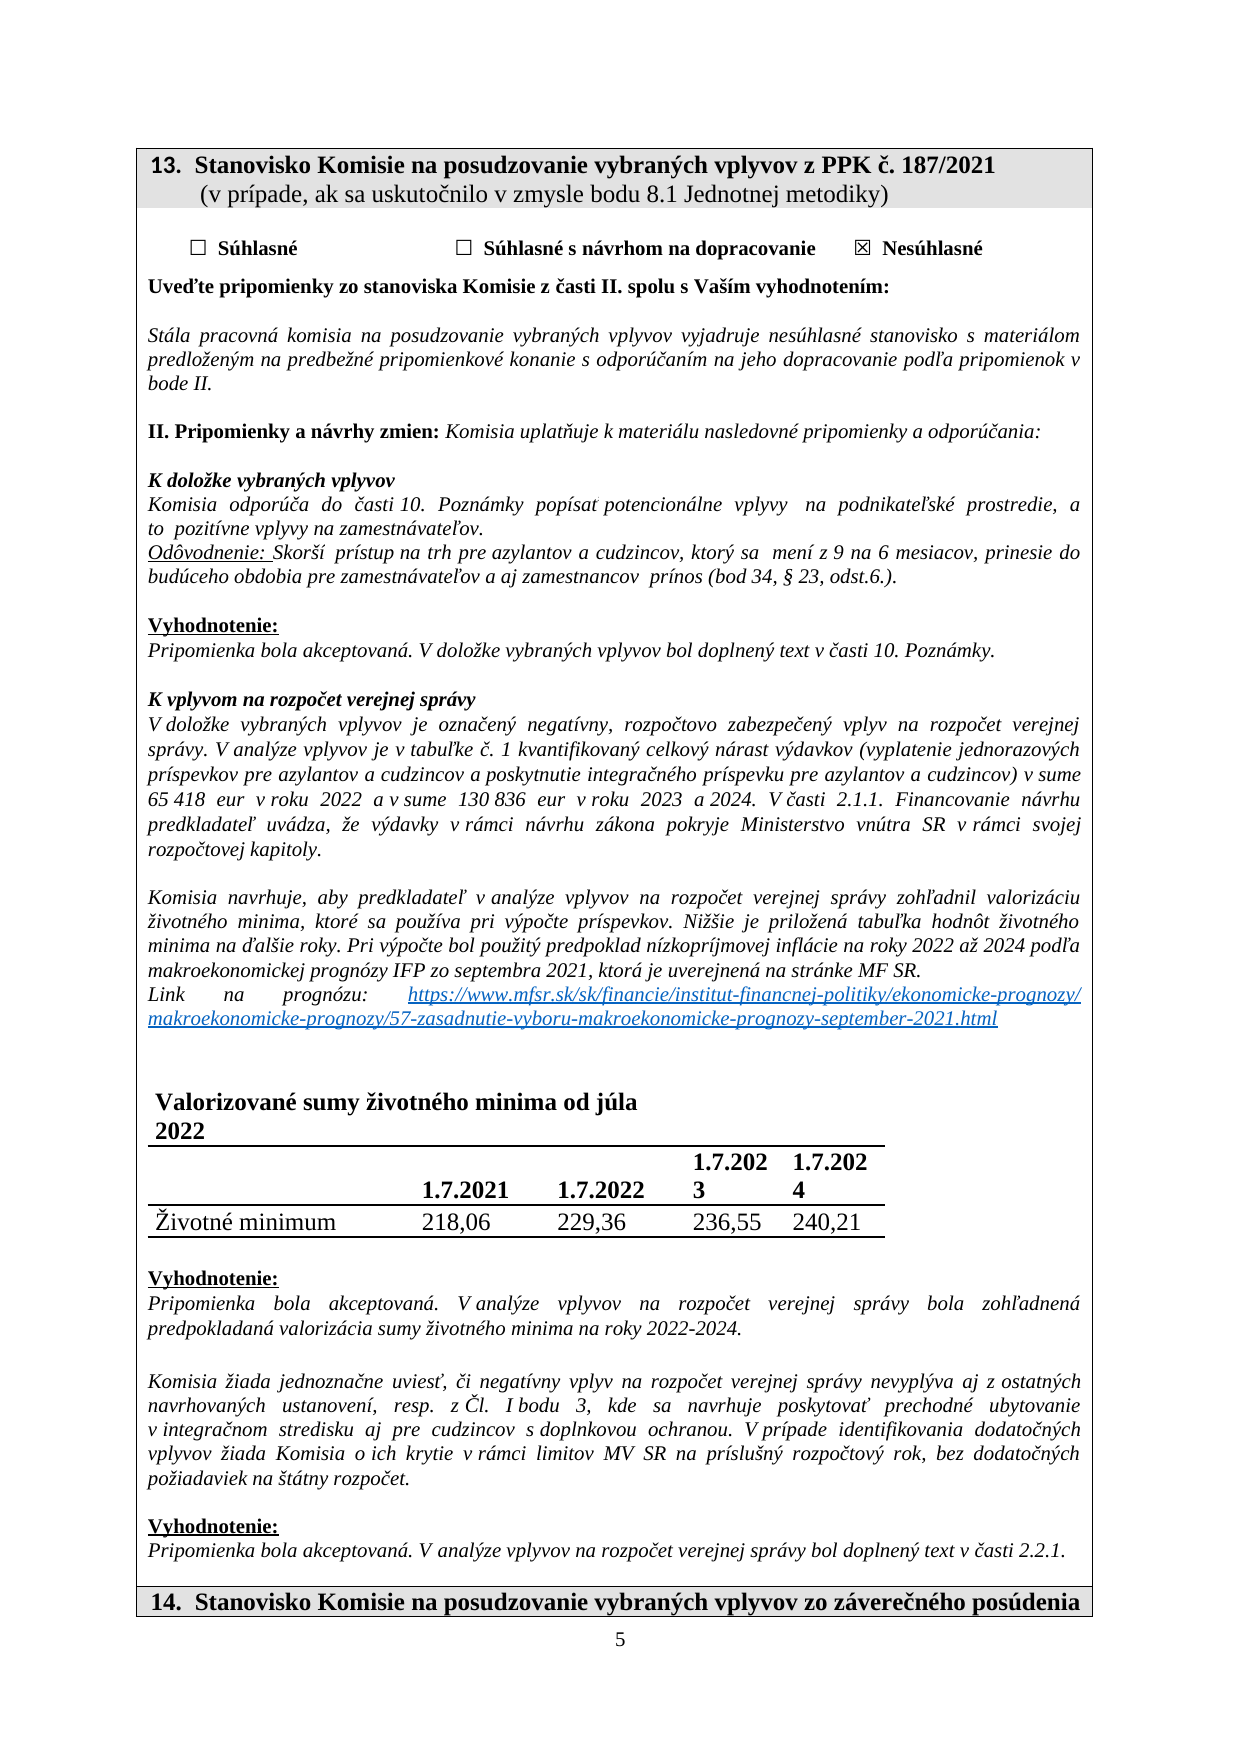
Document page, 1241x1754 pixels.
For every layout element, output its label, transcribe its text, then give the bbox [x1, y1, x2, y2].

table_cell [137, 1587, 1092, 1616]
table_cell Uveďte pripomienky zo stanoviska Komisie z časti II. spolu s Vaším vyhodnotením: Stála pracovná komisia na posudzovanie vybraných vplyvov vyjadruje nesúhlasné stanovisko s materiálom predloženým na predbežné pripomienkové konanie s odporúčaním na jeho dopracovanie podľa pripomienok v bode II. II. Pripomienky a návrhy zmien: Komisia uplatňuje k materiálu nasledovné pripomienky a odporúčania: K doložke vybraných vplyvov Komisia odporúča do časti 10. Poznámky popísať potencionálne vplyvy na podnikateľské prostredie, a to pozitívne vplyvy na zamestnávateľov. Odôvodnenie: Skorší prístup na trh pre azylantov a cudzincov, ktorý sa mení z 9 na 6 mesiacov, prinesie do budúceho obdobia pre zamestnávateľov a aj zamestnancov prínos (bod 34, § 23, odst.6.). Vyhodnotenie: Pripomienka bola akceptovaná. V doložke vybraných vplyvov bol doplnený text v časti 10. Poznámky. K vplyvom na rozpočet verejnej správy V doložke vybraných vplyvov je označený negatívny, rozpočtovo zabezpečený vplyv na rozpočet verejnej správy. V analýze vplyvov je v tabuľke č. 1 kvantifikovaný celkový nárast výdavkov (vyplatenie jednorazových príspevkov pre azylantov a cudzincov a poskytnutie integračného príspevku pre azylantov a cudzincov) v sume 65 418 eur v roku 2022 a v sume 130 836 eur v roku 2023 a 2024. V časti 2.1.1. Financovanie návrhu predkladateľ uvádza, že výdavky v rámci návrhu zákona pokryje Ministerstvo vnútra SR v rámci svojej rozpočtovej kapitoly. Komisia navrhuje, aby predkladateľ v analýze vplyvov na rozpočet verejnej správy zohľadnil valorizáciu životného minima, ktoré sa používa pri výpočte príspevkov. Nižšie je priložená tabuľka hodnôt životného minima na ďalšie roky. Pri výpočte bol použitý predpoklad nízkopríjmovej inflácie na roky 2022 až 2024 podľa makroekonomickej prognózy IFP zo septembra 2021, ktorá je uverejnená na stránke MF SR. Link na prognózu: https://www.mfsr.sk/sk/financie/institut-financnej-politiky/ekonomicke-prognozy/makroekonomicke-prognozy/57-zasadnutie-vyboru-makroekonomicke-prognozy-september-2021.html Vyhodnotenie: Pripomienka bola akceptovaná. V analýze vplyvov na rozpočet verejnej správy bola zohľadnená predpokladaná valorizácia sumy životného minima na roky 2022-2024. Komisia žiada jednoznačne uviesť, či negatívny vplyv na rozpočet verejnej správy nevyplýva aj z ostatných navrhovaných ustanovení, resp. z Čl. I bodu 3, kde sa navrhuje poskytovať prechodné ubytovanie v integračnom stredisku aj pre cudzincov s doplnkovou ochranou. V prípade identifikovania dodatočných vplyvov žiada Komisia o ich krytie v rámci limitov MV SR na príslušný rozpočtový rok, bez dodatočných požiadaviek na štátny rozpočet. Vyhodnotenie: Pripomienka bola akceptovaná. V analýze vplyvov na rozpočet verejnej správy bol doplnený text v časti 2.2.1. [137, 209, 1092, 1586]
table_cell Stanovisko Komisie na posudzovanie vybraných vplyvov z PPK č. 187/2021 (v prípade, ak sa uskutočnilo v zmysle bodu 8.1 Jednotnej metodiky) [137, 149, 1092, 208]
